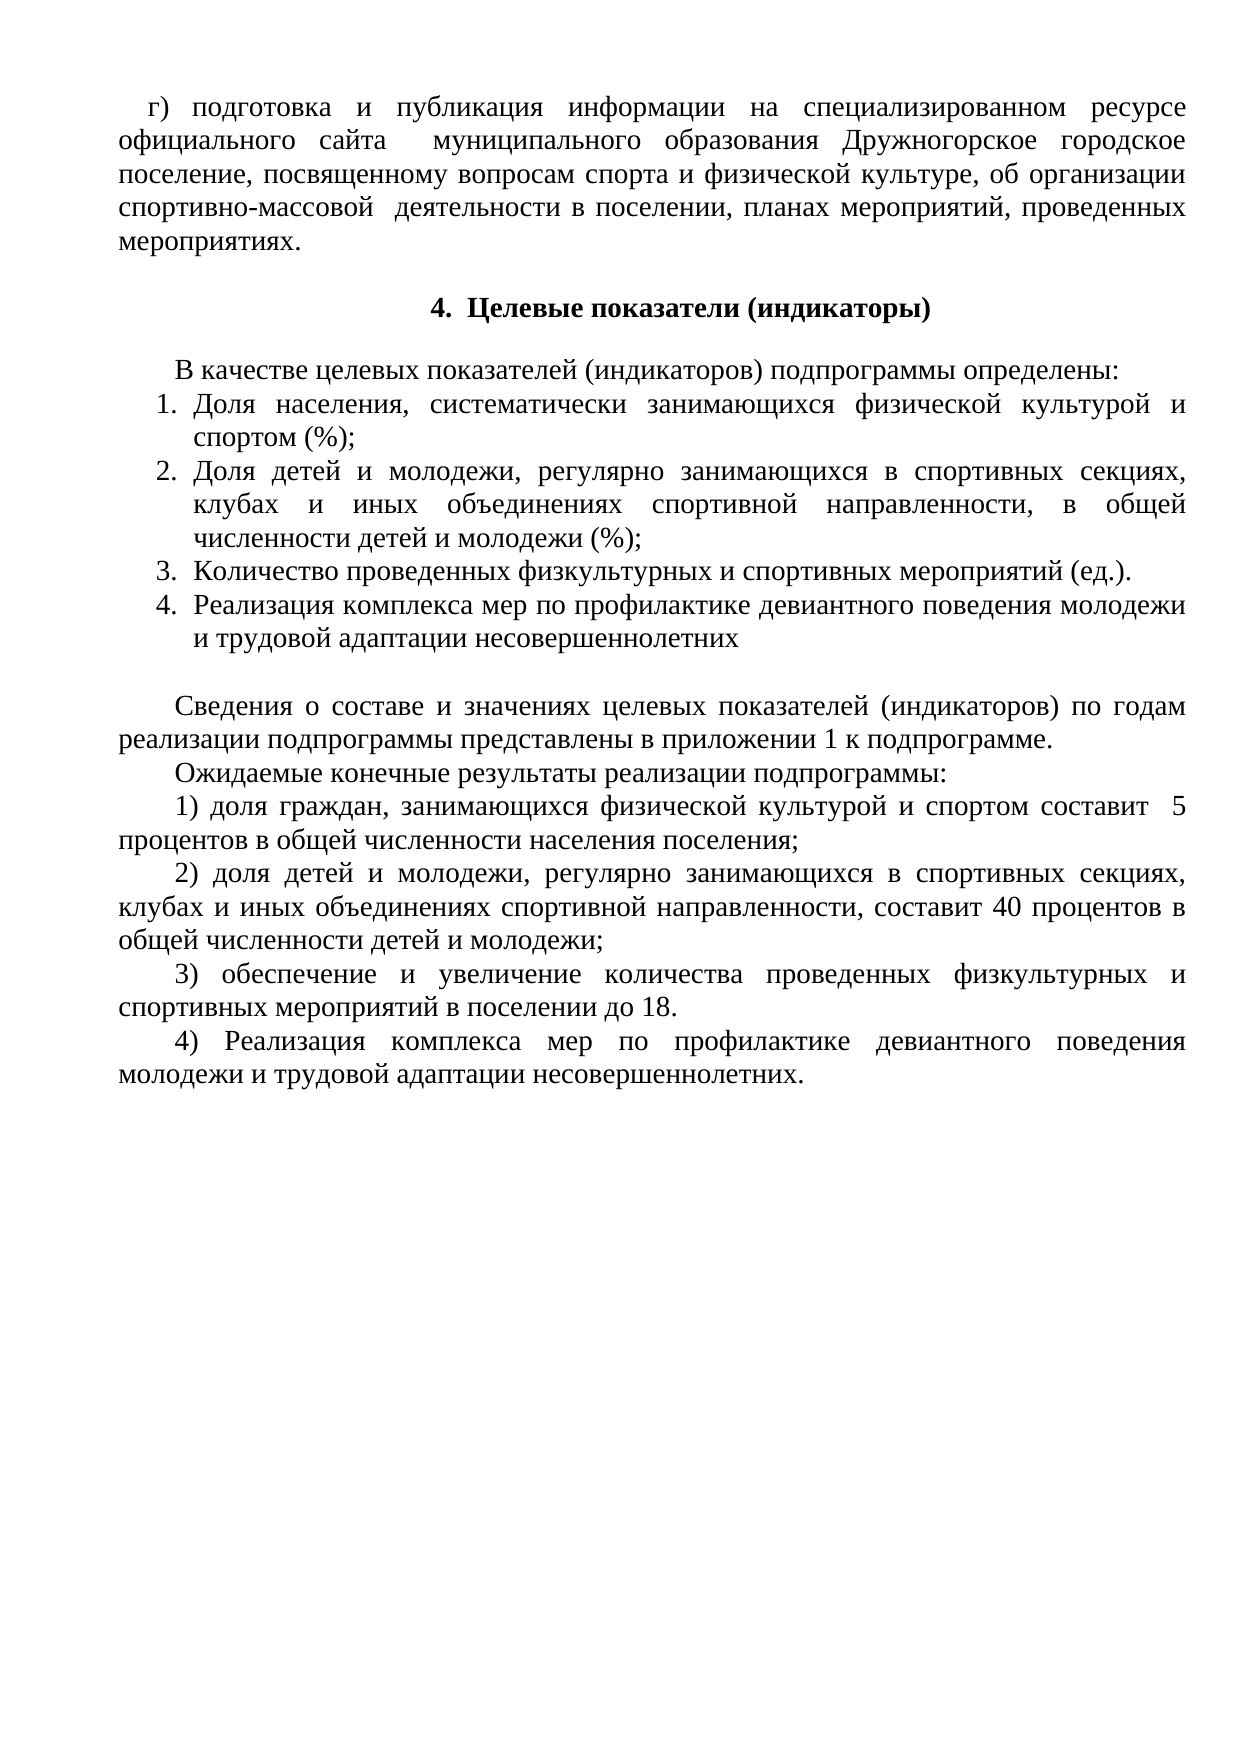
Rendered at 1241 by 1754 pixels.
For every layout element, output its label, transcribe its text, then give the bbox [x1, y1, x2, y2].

text 3) обеспечение и увеличение количества проведенных физкультурных и спортивных мероприятий в поселении до 18. [118, 956, 1187, 1023]
text 2) доля детей и молодежи, регулярно занимающихся в спортивных секциях, клубах и иных объединениях спортивной направленности, составит 40 процентов в общей численности детей и молодежи; [118, 855, 1187, 956]
text Сведения о составе и значениях целевых показателей (индикаторов) по годам реализации подпрограммы представлены в приложении 1 к подпрограмме. [118, 688, 1187, 755]
list Доля населения, систематически занимающихся физической культурой и спортом (%); [156, 386, 1187, 453]
list Количество проведенных физкультурных и спортивных мероприятий (ед.). [156, 553, 1187, 587]
list Доля детей и молодежи, регулярно занимающихся в спортивных секциях, клубах и иных объединениях спортивной направленности, в общей численности детей и молодежи (%); [156, 453, 1187, 553]
text В качестве целевых показателей (индикаторов) подпрограммы определены: [118, 352, 1187, 386]
text Ожидаемые конечные результаты реализации подпрограммы: [118, 755, 1187, 788]
text 1) доля граждан, занимающихся физической культурой и спортом составит 5 процентов в общей численности населения поселения; [118, 788, 1187, 855]
text 4. Целевые показатели (индикаторы) [118, 290, 1187, 323]
list подготовка и публикация информации на специализированном ресурсе официального сайта муниципального образования Дружногорское городское поселение, посвященному вопросам спорта и физической культуре, об организации спортивно-массовой деятельности в поселении, планах мероприятий, проведенных мероприятиях. [118, 89, 1187, 256]
list Реализация комплекса мер по профилактике девиантного поведения молодежи и трудовой адаптации несовершеннолетних [156, 587, 1187, 654]
text 4) Реализация комплекса мер по профилактике девиантного поведения молодежи и трудовой адаптации несовершеннолетних. [118, 1023, 1187, 1090]
